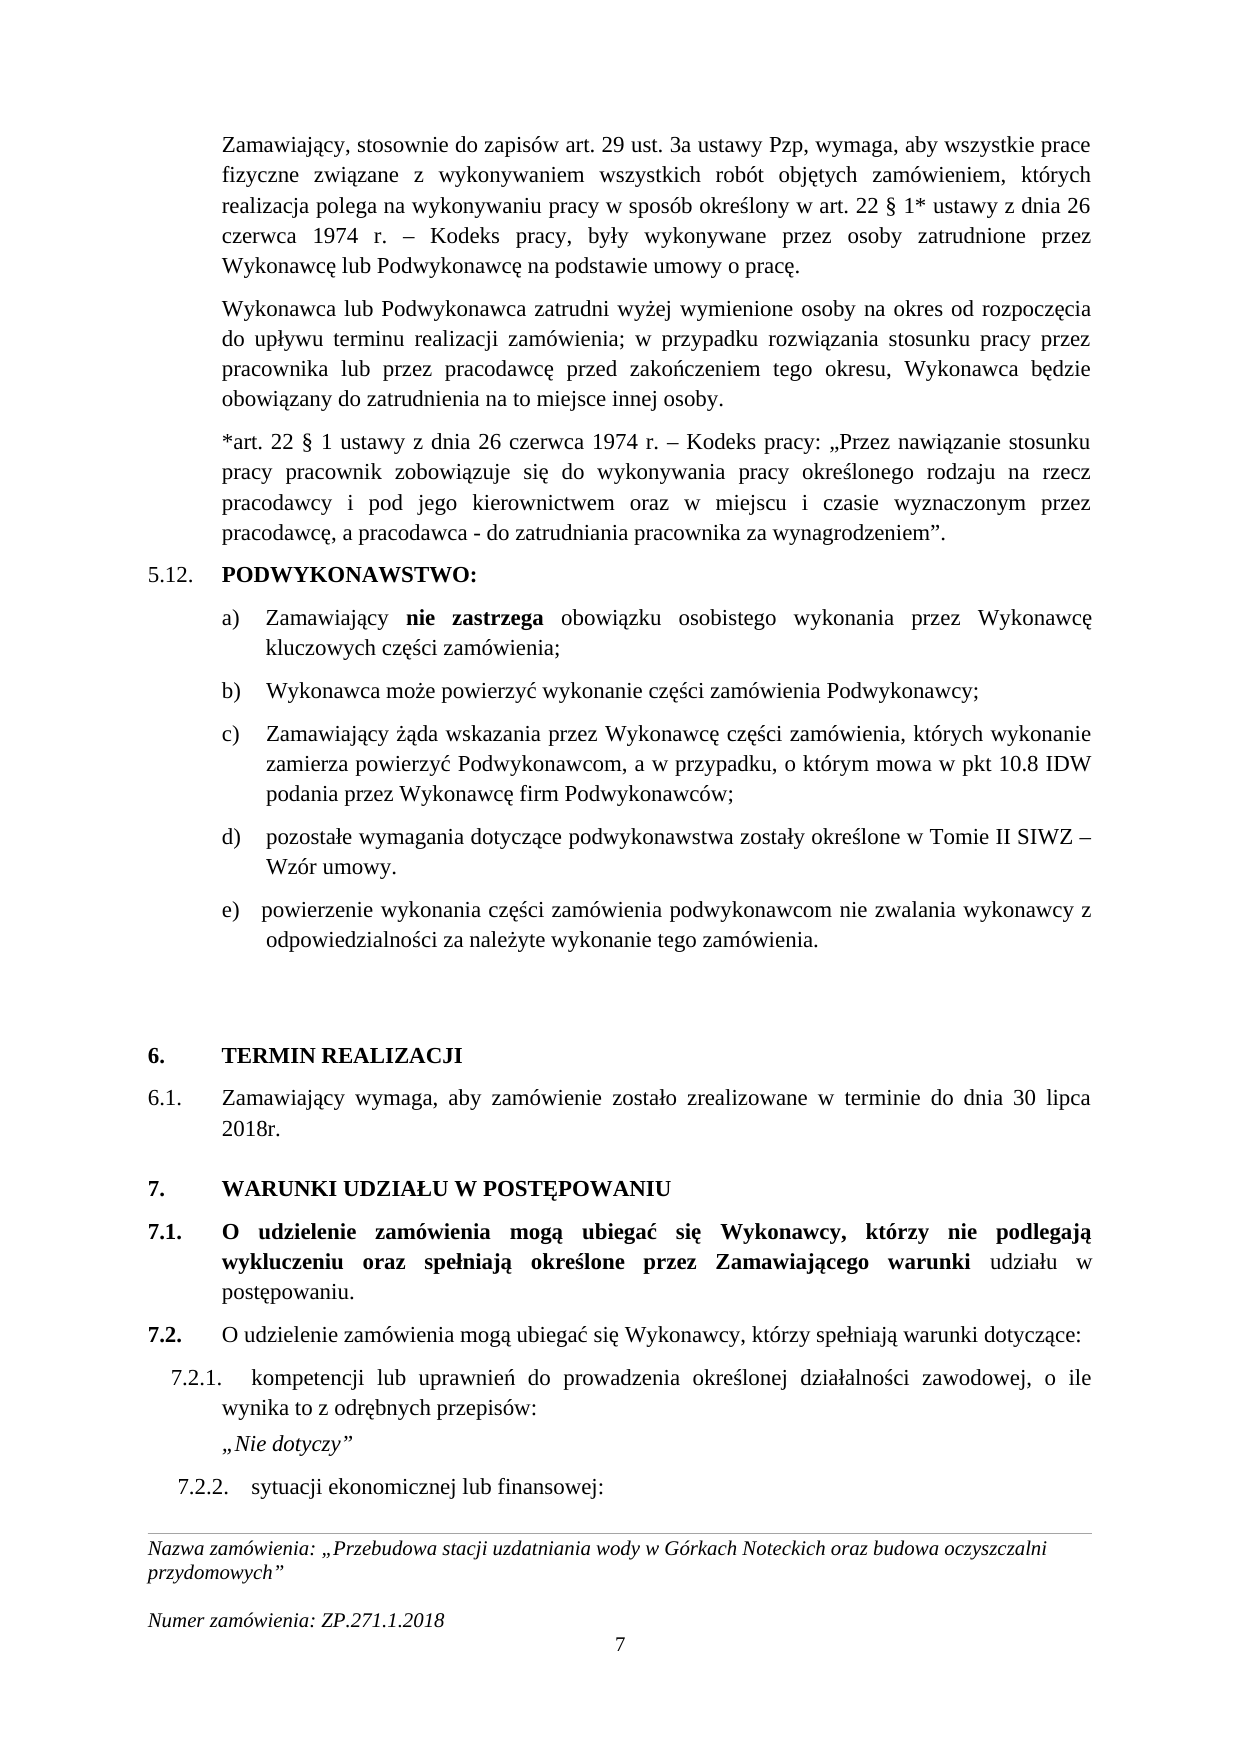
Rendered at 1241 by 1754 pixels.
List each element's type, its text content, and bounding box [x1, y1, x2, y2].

text 6.1. Zamawiający wymaga, aby zamówienie zostało zrealizowane w terminie do dnia 30 lipca 2018r. [148, 1084, 1092, 1141]
text „Nie dotyczy” [222, 1430, 1092, 1457]
text 7.2.1. kompetencji lub uprawnień do prowadzenia określonej działalności zawodowej, o ile wynika to z odrębnych przepisów: [148, 1364, 1092, 1420]
text c) Zamawiający żąda wskazania przez Wykonawcę części zamówienia, których wykonanie zamierza powierzyć Podwykonawcom, a w przypadku, o którym mowa w pkt 10.8 IDW podania przez Wykonawcę firm Podwykonawców; [222, 720, 1092, 807]
text 7. WARUNKI UDZIAŁU W POSTĘPOWANIU [148, 1175, 1092, 1201]
text d) pozostałe wymagania dotyczące podwykonawstwa zostały określone w Tomie II SIWZ – Wzór umowy. [222, 823, 1092, 879]
text 5.12. PODWYKONAWSTWO: [148, 562, 1092, 588]
text b) Wykonawca może powierzyć wykonanie części zamówienia Podwykonawcy; [222, 677, 1092, 703]
text 7.2.2. sytuacji ekonomicznej lub finansowej: [177, 1473, 1092, 1499]
text 7.2. O udzielenie zamówienia mogą ubiegać się Wykonawcy, którzy spełniają warunki dotyczące: [148, 1321, 1092, 1347]
text 7.1. O udzielenie zamówienia mogą ubiegać się Wykonawcy, którzy nie podlegają wykluczeniu oraz spełniają określone przez Zamawiającego warunki udziału w postępowaniu. [148, 1218, 1092, 1304]
text 6. TERMIN REALIZACJI [148, 1042, 1092, 1068]
text Wykonawca lub Podwykonawca zatrudni wyżej wymienione osoby na okres od rozpoczęcia do upływu terminu realizacji zamówienia; w przypadku rozwiązania stosunku pracy przez pracownika lub przez pracodawcę przed zakończeniem tego okresu, Wykonawca będzie obowiązany do zatrudnienia na to miejsce innej osoby. [222, 295, 1092, 412]
text e) powierzenie wykonania części zamówienia podwykonawcom nie zwalania wykonawcy z odpowiedzialności za należyte wykonanie tego zamówienia. [222, 896, 1092, 952]
text Zamawiający, stosownie do zapisów art. 29 ust. 3a ustawy Pzp, wymaga, aby wszystkie prace fizyczne związane z wykonywaniem wszystkich robót objętych zamówieniem, których realizacja polega na wykonywaniu pracy w sposób określony w art. 22 § 1* ustawy z dnia 26 czerwca 1974 r. – Kodeks pracy, były wykonywane przez osoby zatrudnione przez Wykonawcę lub Podwykonawcę na podstawie umowy o pracę. [222, 131, 1092, 278]
list Zamawiający nie zastrzega obowiązku osobistego wykonania przez Wykonawcę kluczowych części zamówienia; [222, 604, 1092, 661]
text *art. 22 § 1 ustawy z dnia 26 czerwca 1974 r. – Kodeks pracy: „Przez nawiązanie stosunku pracy pracownik zobowiązuje się do wykonywania pracy określonego rodzaju na rzecz pracodawcy i pod jego kierownictwem oraz w miejscu i czasie wyznaczonym przez pracodawcę, a pracodawca - do zatrudniania pracownika za wynagrodzeniem”. [222, 428, 1092, 545]
